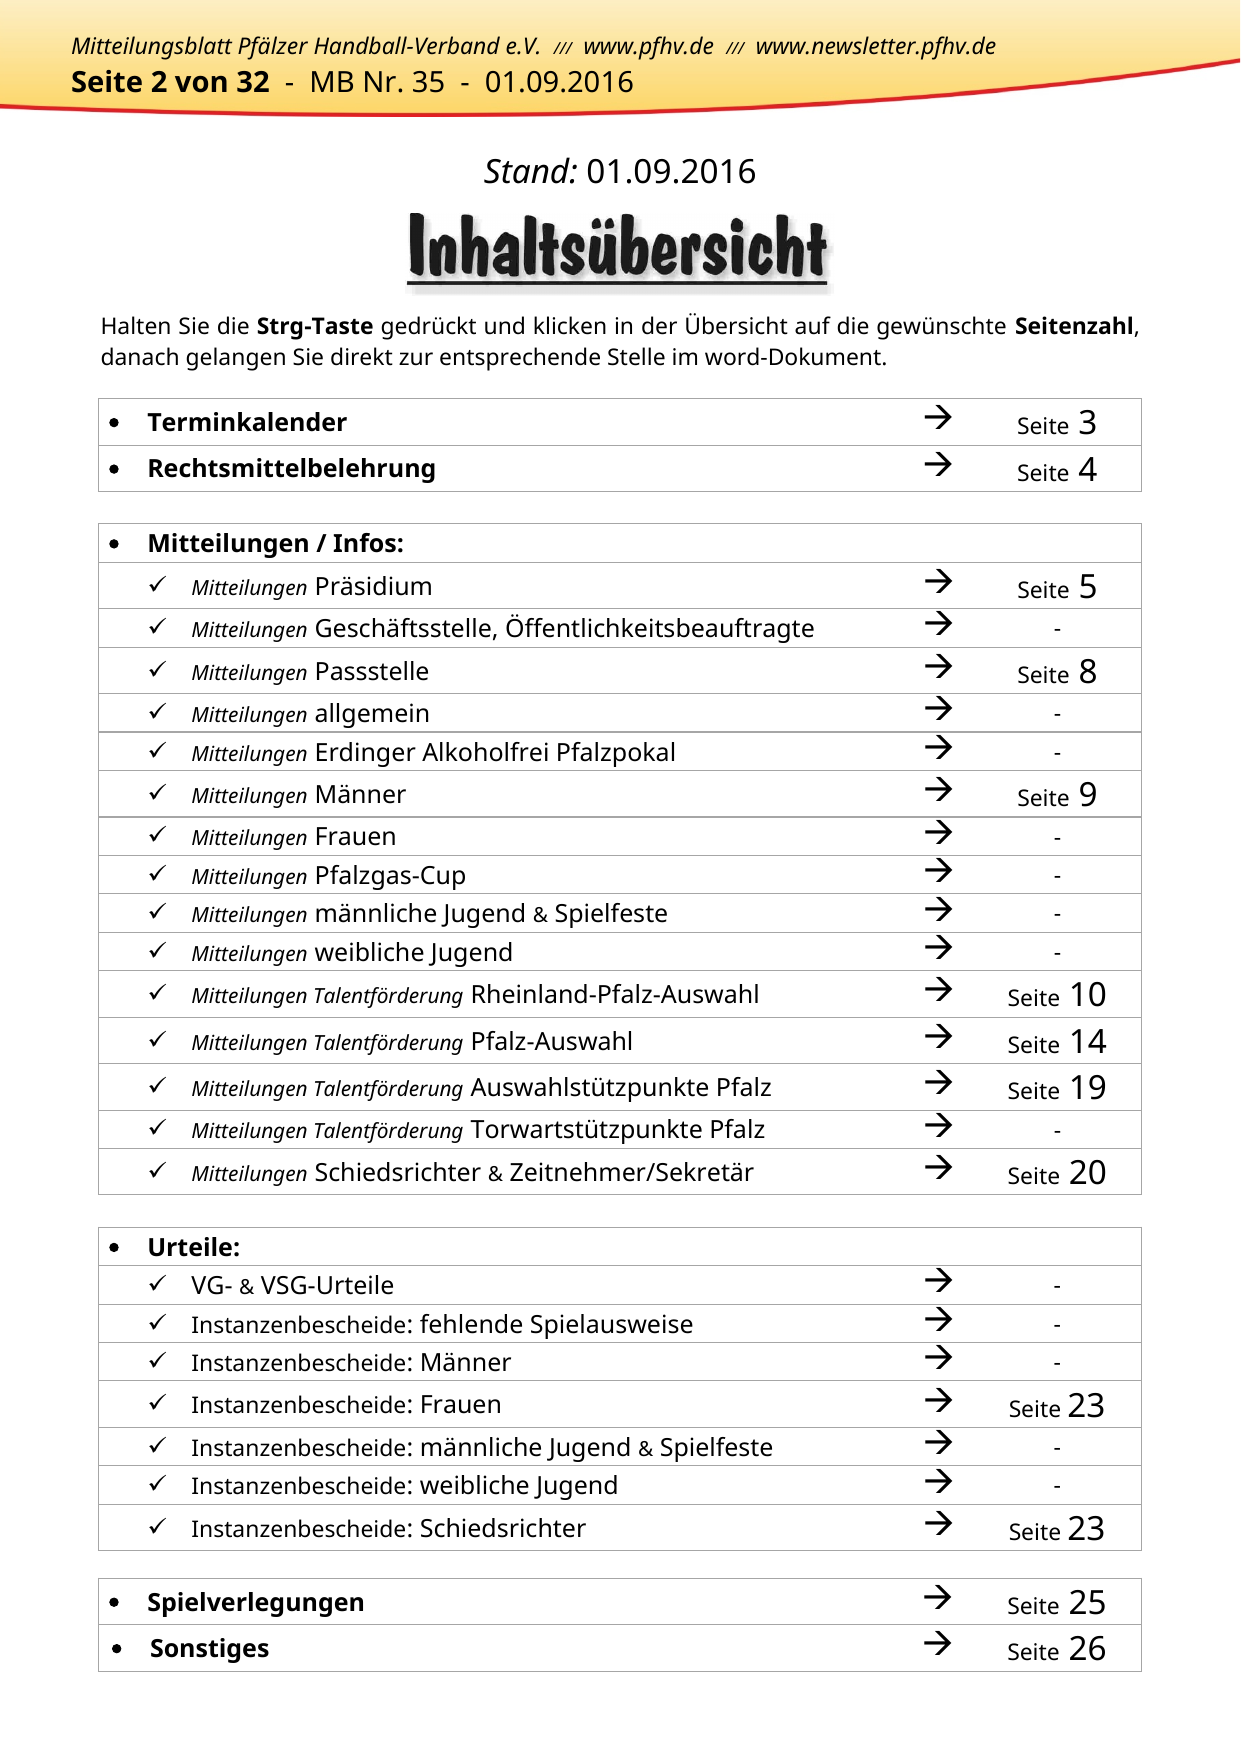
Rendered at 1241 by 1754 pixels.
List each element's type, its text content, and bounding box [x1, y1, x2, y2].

table_cell [906, 694, 972, 731]
table_cell Mitteilungen weibliche Jugend [99, 933, 906, 970]
table_cell [905, 1625, 971, 1671]
table_cell - [973, 1111, 1141, 1148]
table_cell - [973, 609, 1141, 647]
table_cell Mitteilungen Männer [99, 771, 906, 816]
table_cell - [972, 1266, 1141, 1303]
table_cell Instanzenbescheide: fehlende Spielausweise [99, 1305, 906, 1342]
table_cell Mitteilungen Pfalzgas-Cup [99, 856, 906, 893]
table_cell Seite 10 [973, 971, 1141, 1017]
table_cell - [973, 933, 1141, 970]
table_cell Seite 21 [972, 1381, 1141, 1427]
table_cell Seite 8 [973, 648, 1141, 693]
table_cell Instanzenbescheide: Frauen [99, 1381, 906, 1427]
table_cell - [972, 1428, 1141, 1465]
table_cell [906, 971, 972, 1017]
table_cell [906, 733, 972, 770]
table_cell Seite 4 [972, 446, 1141, 491]
table_cell [906, 648, 972, 693]
table_header [905, 1579, 971, 1624]
table_cell - [973, 733, 1141, 770]
table_cell [906, 1305, 972, 1342]
table_header Mitteilungen / Infos: [99, 524, 1141, 562]
table_cell Mitteilungen Erdinger Alkoholfrei Pfalzpokal [99, 733, 906, 770]
picture [405, 213, 836, 296]
table_header Urteile: [99, 1228, 1141, 1265]
table_cell Mitteilungen Frauen [99, 818, 906, 855]
table_cell [906, 1505, 972, 1550]
table_cell Instanzenbescheide: weibliche Jugend [99, 1466, 906, 1504]
table_cell [906, 1266, 972, 1303]
table_cell Seite 9 [973, 771, 1141, 816]
table_cell [906, 818, 972, 855]
table_cell [906, 1018, 972, 1063]
table_cell - [973, 894, 1141, 932]
table_cell Mitteilungen Schiedsrichter & Zeitnehmer/Sekretär [99, 1149, 906, 1194]
table_cell [906, 856, 972, 893]
table_header Terminkalender [99, 399, 905, 444]
table_cell Seite 13 [973, 1018, 1141, 1063]
table_cell Mitteilungen Talentförderung Pfalz-Auswahl [99, 1018, 906, 1063]
table_cell Mitteilungen Geschäftsstelle, Öffentlichkeitsbeauftragte [99, 609, 906, 647]
table_cell Mitteilungen Passstelle [99, 648, 906, 693]
text Halten Sie die Strg-Taste gedrückt und klicken in der Übersicht auf die gewünschte Seitenzahl, danach gelangen Sie direkt zur entsprechende Stelle im word-Dokument. [100, 310, 1140, 372]
table_header Seite 23 [971, 1579, 1141, 1624]
table_cell [906, 1466, 972, 1504]
text Stand: 01.09.2016 [71, 148, 1169, 193]
table_cell Sonstiges [99, 1625, 905, 1671]
table_cell [906, 1111, 972, 1148]
table_cell [906, 1064, 972, 1109]
table_cell [905, 446, 972, 491]
table_header Seite 3 [972, 399, 1141, 444]
table_cell [906, 894, 972, 932]
table_cell [906, 609, 972, 647]
table_cell [906, 1428, 972, 1465]
table_cell Seite 19 [973, 1149, 1141, 1194]
table_cell Seite 5 [973, 563, 1141, 608]
table_cell Seite 24 [971, 1625, 1141, 1671]
picture [0, 0, 1241, 117]
table_cell [906, 563, 972, 608]
table_cell Rechtsmittelbelehrung [99, 446, 905, 491]
table_header Spielverlegungen [99, 1579, 905, 1624]
table_cell [906, 933, 972, 970]
table_cell Mitteilungen Talentförderung Rheinland-Pfalz-Auswahl [99, 971, 906, 1017]
table_cell Instanzenbescheide: männliche Jugend & Spielfeste [99, 1428, 906, 1465]
table_cell Mitteilungen Präsidium [99, 563, 906, 608]
table_cell - [972, 1305, 1141, 1342]
table_cell Mitteilungen allgemein [99, 694, 906, 731]
table_cell - [973, 818, 1141, 855]
table_cell [906, 1343, 972, 1380]
table_cell - [973, 694, 1141, 731]
table_cell - [972, 1466, 1141, 1504]
table_cell Seite 22 [972, 1505, 1141, 1550]
table_cell - [973, 856, 1141, 893]
table_cell [906, 1381, 972, 1427]
table_cell Mitteilungen Talentförderung Auswahlstützpunkte Pfalz [99, 1064, 906, 1109]
table_cell - [972, 1343, 1141, 1380]
table_cell [906, 1149, 972, 1194]
table_cell Mitteilungen männliche Jugend & Spielfeste [99, 894, 906, 932]
table_cell Mitteilungen Talentförderung Torwartstützpunkte Pfalz [99, 1111, 906, 1148]
table_cell Seite 18 [973, 1064, 1141, 1109]
table_cell Instanzenbescheide: Männer [99, 1343, 906, 1380]
table_header [905, 399, 972, 444]
table_cell Instanzenbescheide: Schiedsrichter [99, 1505, 906, 1550]
table_cell VG- & VSG-Urteile [99, 1266, 906, 1303]
table_cell [906, 771, 972, 816]
